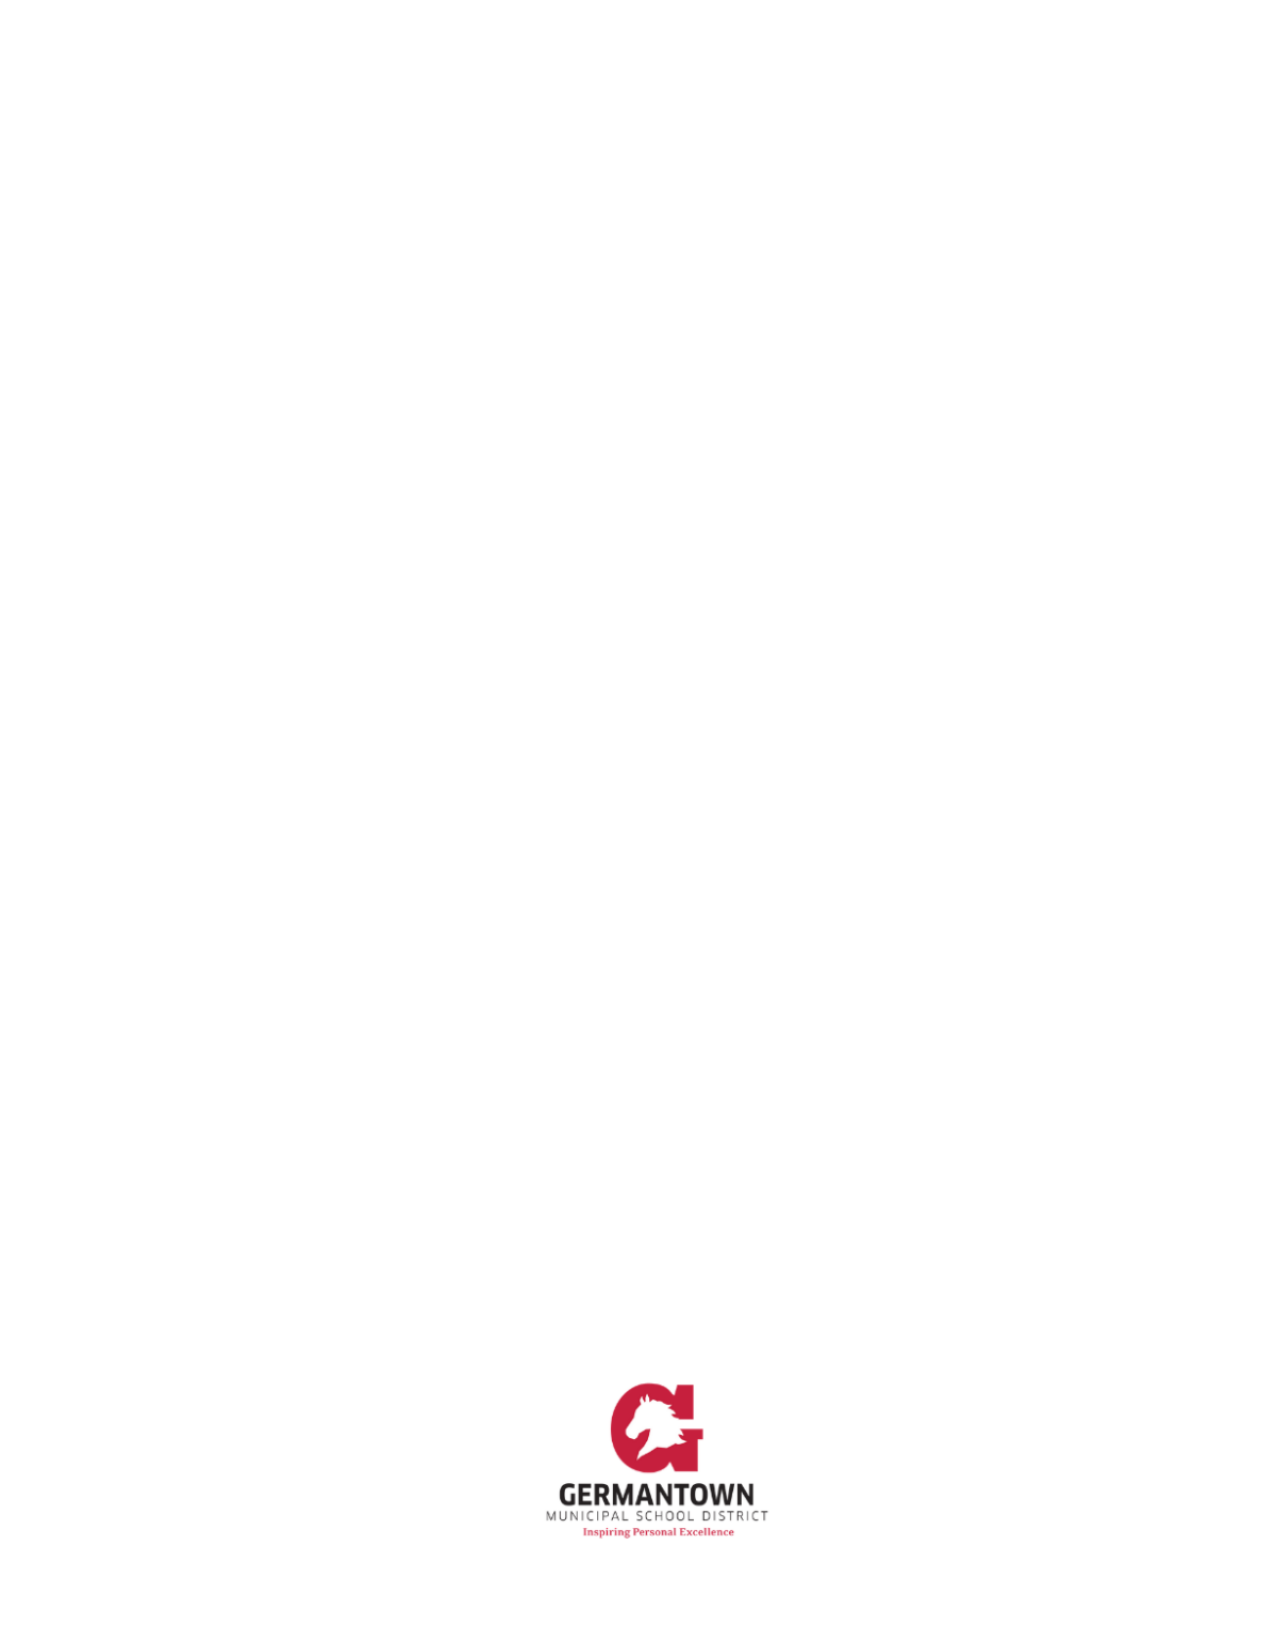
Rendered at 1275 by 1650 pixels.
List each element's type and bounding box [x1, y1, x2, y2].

picture [530, 1360, 794, 1559]
